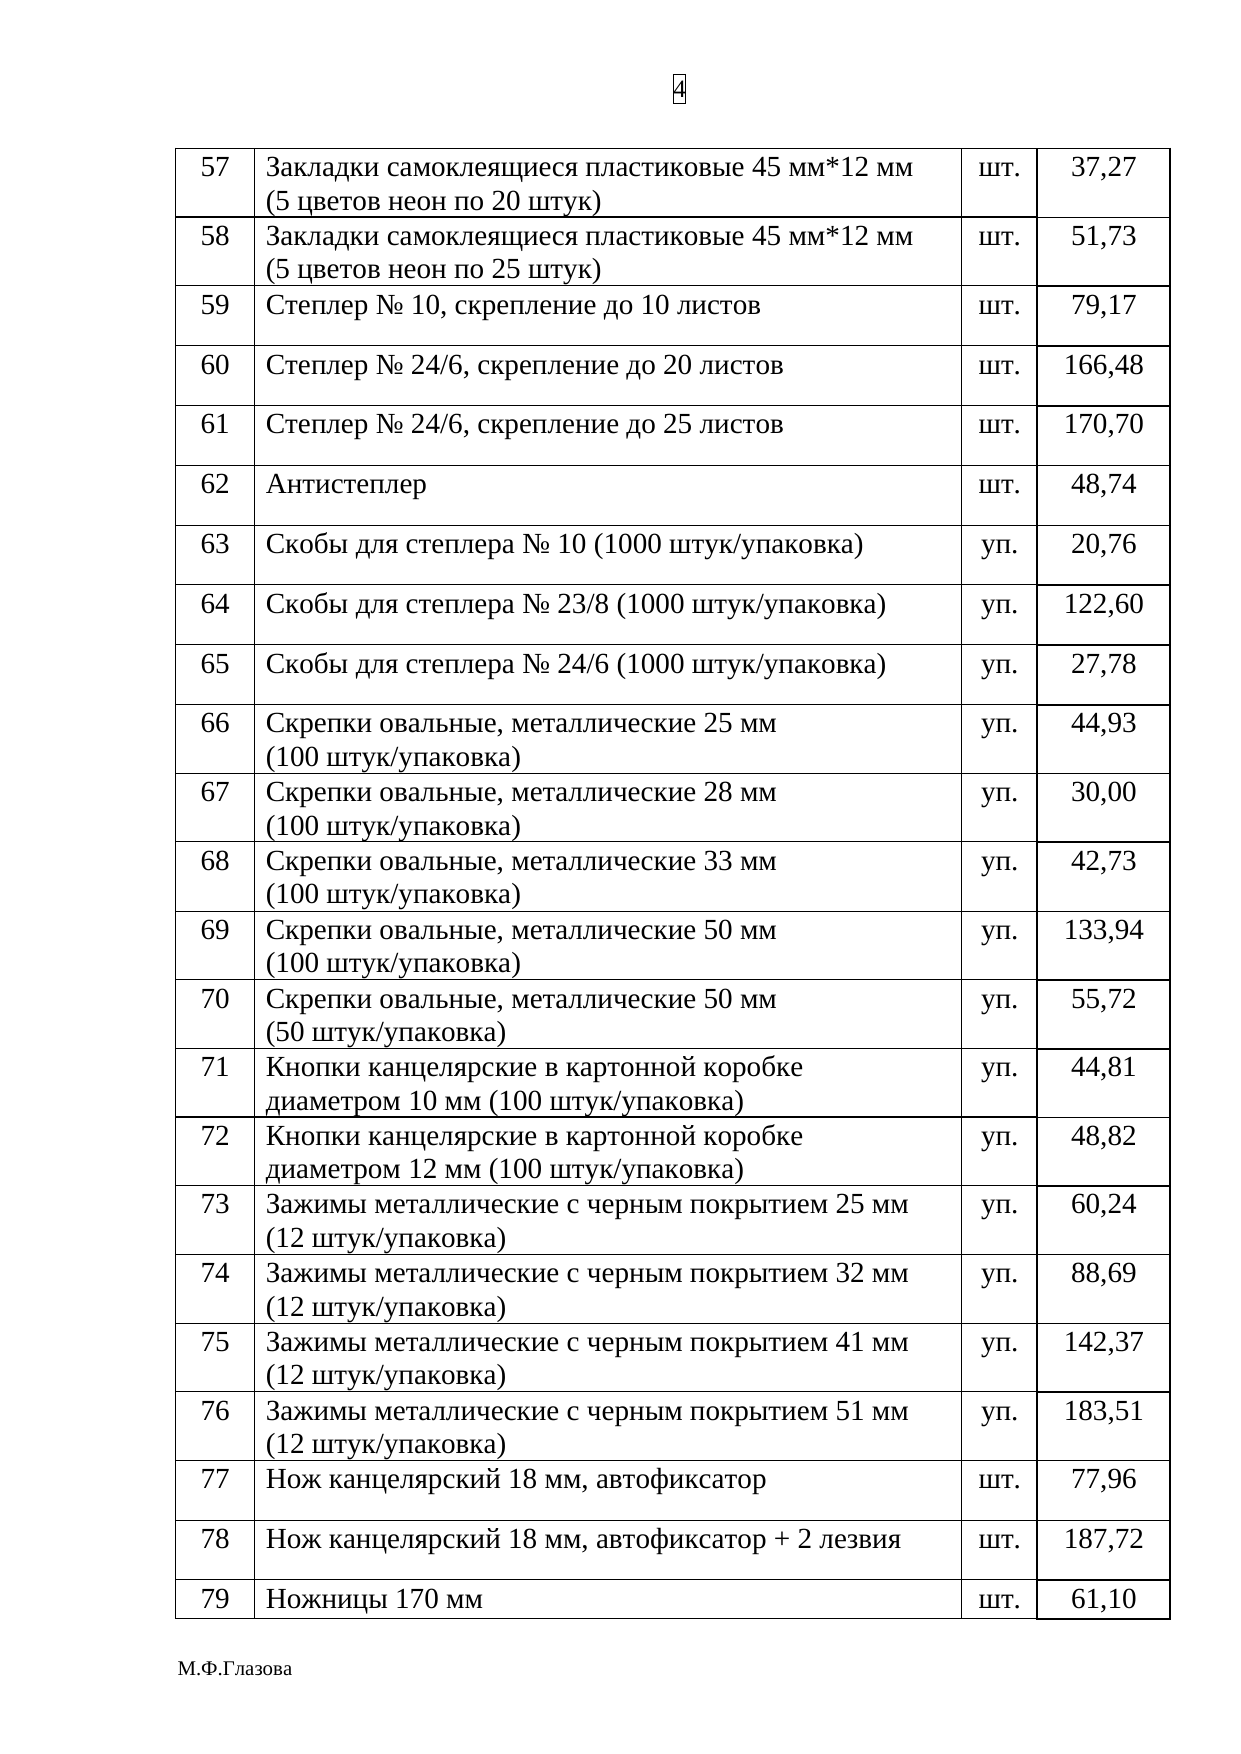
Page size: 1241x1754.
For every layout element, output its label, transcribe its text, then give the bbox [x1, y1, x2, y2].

table_cell Зажимы металлические с черным покрытием 51 мм (12 штук/упаковка) [255, 1392, 961, 1460]
table_cell Скобы для степлера № 10 (1000 штук/упаковка) [255, 526, 961, 584]
table_cell уп. [962, 645, 1036, 704]
table_cell Скрепки овальные, металлические 50 мм (50 штук/упаковка) [255, 980, 961, 1048]
table_cell уп. [962, 1186, 1036, 1254]
table_cell 30,00 [1038, 774, 1169, 841]
table_cell 58 [176, 218, 254, 285]
table_cell 74 [176, 1255, 254, 1322]
table_cell Скрепки овальные, металлические 28 мм (100 штук/упаковка) [255, 774, 961, 841]
table_cell Ножницы 170 мм [255, 1580, 961, 1618]
table_cell 79,17 [1038, 287, 1169, 345]
table_cell 66 [176, 705, 254, 773]
table_cell уп. [962, 912, 1036, 979]
table_cell Скрепки овальные, металлические 25 мм (100 штук/упаковка) [255, 705, 961, 773]
table_cell Закладки самоклеящиеся пластиковые 45 мм*12 мм (5 цветов неон по 25 штук) [255, 218, 961, 285]
table_cell уп. [962, 980, 1036, 1048]
table_cell 79 [176, 1580, 254, 1618]
table_cell 133,94 [1038, 912, 1169, 979]
table_cell Зажимы металлические с черным покрытием 41 мм (12 штук/упаковка) [255, 1324, 961, 1391]
table_cell 61,10 [1038, 1581, 1169, 1618]
table_cell уп. [962, 774, 1036, 841]
table_cell 62 [176, 466, 254, 524]
table_cell 142,37 [1038, 1324, 1169, 1391]
table_cell Нож канцелярский 18 мм, автофиксатор [255, 1461, 961, 1519]
table_cell шт. [962, 1580, 1036, 1618]
table_cell уп. [962, 1255, 1036, 1322]
table_cell Нож канцелярский 18 мм, автофиксатор + 2 лезвия [255, 1521, 961, 1579]
table_cell Кнопки канцелярские в картонной коробке диаметром 10 мм (100 штук/упаковка) [255, 1049, 961, 1116]
table_cell 68 [176, 842, 254, 911]
table_cell 44,93 [1038, 706, 1169, 773]
table_cell уп. [962, 1392, 1036, 1460]
table_cell 63 [176, 526, 254, 584]
table_cell Степлер № 24/6, скрепление до 25 листов [255, 406, 961, 465]
table_cell 73 [176, 1186, 254, 1254]
table_cell Скрепки овальные, металлические 50 мм (100 штук/упаковка) [255, 912, 961, 979]
table_cell уп. [962, 526, 1036, 584]
table_cell Зажимы металлические с черным покрытием 25 мм (12 штук/упаковка) [255, 1186, 961, 1254]
table_cell Скрепки овальные, металлические 33 мм (100 штук/упаковка) [255, 842, 961, 911]
table_cell 57 [176, 149, 254, 216]
table_cell Скобы для степлера № 24/6 (1000 штук/упаковка) [255, 645, 961, 704]
table_cell 48,74 [1038, 466, 1169, 524]
table_cell Закладки самоклеящиеся пластиковые 45 мм*12 мм (5 цветов неон по 20 штук) [255, 149, 961, 216]
table_cell шт. [962, 1521, 1036, 1579]
table_cell 69 [176, 912, 254, 979]
table_cell 61 [176, 406, 254, 465]
table_cell 42,73 [1038, 843, 1169, 911]
table_cell Зажимы металлические с черным покрытием 32 мм (12 штук/упаковка) [255, 1255, 961, 1322]
table_cell уп. [962, 1324, 1036, 1391]
table_cell шт. [962, 466, 1036, 524]
table_cell 59 [176, 286, 254, 345]
table_cell 77 [176, 1461, 254, 1519]
table_cell 70 [176, 980, 254, 1048]
table_cell уп. [962, 585, 1036, 644]
table_cell 75 [176, 1324, 254, 1391]
table_cell шт. [962, 1461, 1036, 1519]
table_cell 166,48 [1038, 347, 1169, 405]
table_cell шт. [962, 218, 1036, 285]
table_cell 71 [176, 1049, 254, 1116]
table_cell 27,78 [1038, 646, 1169, 704]
table_cell шт. [962, 149, 1036, 216]
table_cell Кнопки канцелярские в картонной коробке диаметром 12 мм (100 штук/упаковка) [255, 1118, 961, 1185]
table_cell Скобы для степлера № 23/8 (1000 штук/упаковка) [255, 585, 961, 644]
table_cell 20,76 [1038, 526, 1169, 584]
table_cell 77,96 [1038, 1461, 1169, 1519]
table_cell 60,24 [1038, 1187, 1169, 1254]
table_cell 51,73 [1038, 218, 1169, 285]
table_cell 48,82 [1038, 1118, 1169, 1185]
table_cell 65 [176, 645, 254, 704]
table_cell 76 [176, 1392, 254, 1460]
table_cell 37,27 [1038, 149, 1169, 216]
table_cell шт. [962, 346, 1036, 405]
table_cell 170,70 [1038, 407, 1169, 465]
table_cell 88,69 [1038, 1255, 1169, 1322]
table_cell 55,72 [1038, 981, 1169, 1048]
table_cell шт. [962, 406, 1036, 465]
table_cell Степлер № 24/6, скрепление до 20 листов [255, 346, 961, 405]
table_cell Степлер № 10, скрепление до 10 листов [255, 286, 961, 345]
table_cell 67 [176, 774, 254, 841]
table_cell 187,72 [1038, 1521, 1169, 1579]
table_cell уп. [962, 1118, 1036, 1185]
table_cell 78 [176, 1521, 254, 1579]
table_cell 44,81 [1038, 1050, 1169, 1116]
table_cell уп. [962, 1049, 1036, 1116]
table_cell Антистеплер [255, 466, 961, 524]
table_cell 122,60 [1038, 586, 1169, 644]
table_cell 183,51 [1038, 1393, 1169, 1460]
table_cell уп. [962, 842, 1036, 911]
table_cell 60 [176, 346, 254, 405]
table_cell 64 [176, 585, 254, 644]
table_cell шт. [962, 286, 1036, 345]
table_cell 72 [176, 1118, 254, 1185]
table_cell уп. [962, 705, 1036, 773]
